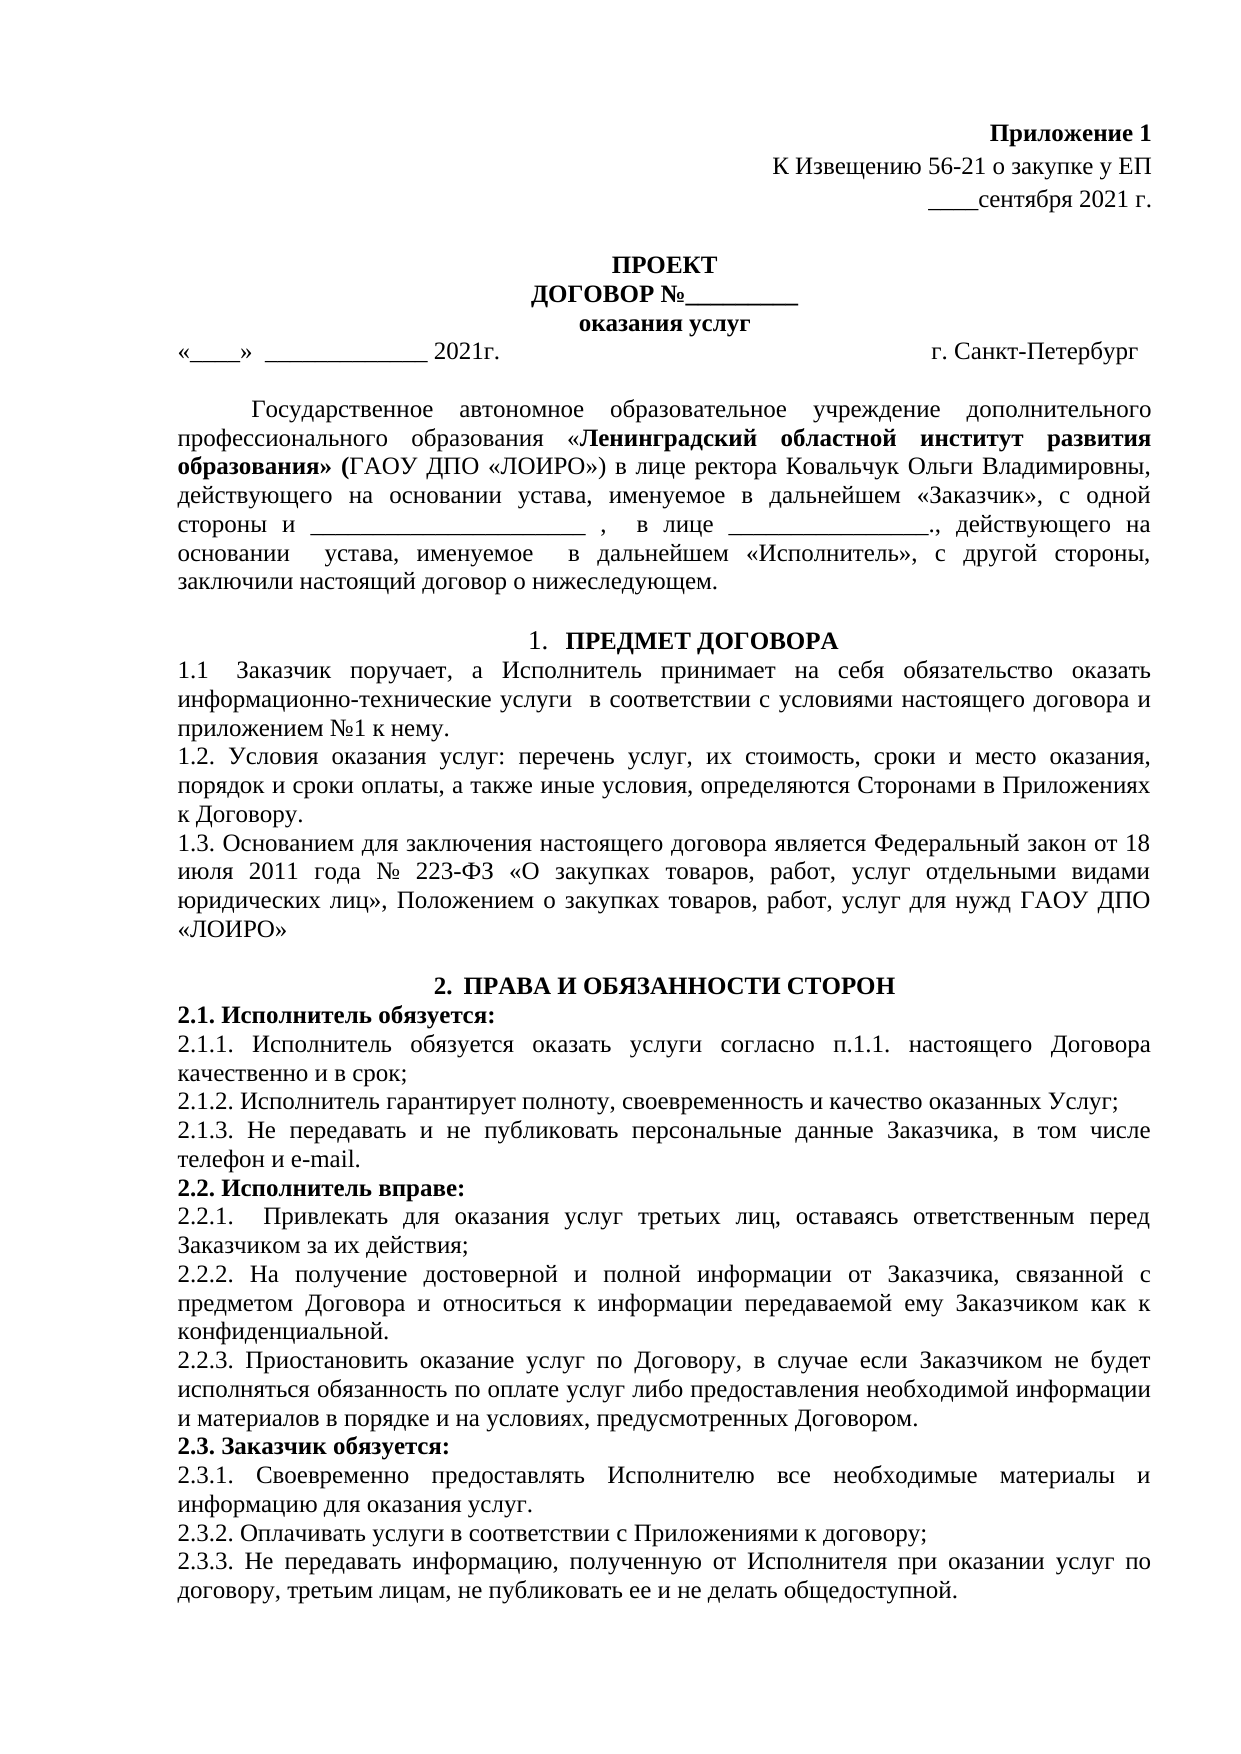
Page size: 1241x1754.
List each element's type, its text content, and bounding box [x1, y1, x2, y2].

list ПРАВА И ОБЯЗАННОСТИ СТОРОН [177, 971, 1152, 1000]
text Приложение 1 [177, 118, 1152, 147]
text 2.3.3. Не передавать информацию, полученную от Исполнителя при оказании услуг по договору, третьим лицам, не публиковать ее и не делать общедоступной. [177, 1546, 1152, 1604]
text 2.2.1. Привлекать для оказания услуг третьих лиц, оставаясь ответственным перед Заказчиком за их действия; [177, 1201, 1152, 1259]
text 2.2. Исполнитель вправе: [177, 1173, 1152, 1201]
text ДОГОВОР №_________ [177, 279, 1152, 308]
text 2.3. Заказчик обязуется: [177, 1431, 1152, 1460]
text 2.2.3. Приостановить оказание услуг по Договору, в случае если Заказчиком не будет исполняться обязанность по оплате услуг либо предоставления необходимой информации и материалов в порядке и на условиях, предусмотренных Договором. [177, 1345, 1152, 1431]
text 2.3.2. Оплачивать услуги в соответствии с Приложениями к договору; [177, 1518, 1152, 1546]
text 1.3. Основанием для заключения настоящего договора является Федеральный закон от 18 июля 2011 года № 223-ФЗ «О закупках товаров, работ, услуг отдельными видами юридических лиц», Положением о закупках товаров, работ, услуг для нужд ГАОУ ДПО «ЛОИРО» [177, 828, 1152, 943]
text 1.2. Условия оказания услуг: перечень услуг, их стоимость, сроки и место оказания, порядок и сроки оплаты, а также иные условия, определяются Сторонами в Приложениях к Договору. [177, 741, 1152, 828]
text 2.1.3. Не передавать и не публиковать персональные данные Заказчика, в том числе телефон и e-mail. [177, 1115, 1152, 1173]
list ПРЕДМЕТ ДОГОВОРА [215, 624, 1152, 655]
text 2.1. Исполнитель обязуется: [177, 1000, 1152, 1029]
text 2.1.2. Исполнитель гарантирует полноту, своевременность и качество оказанных Услуг; [177, 1086, 1152, 1115]
text 2.2.2. На получение достоверной и полной информации от Заказчика, связанной с предметом Договора и относиться к информации передаваемой ему Заказчиком как к конфиденциальной. [177, 1259, 1152, 1345]
text К Извещению 56-21 о закупке у ЕП [177, 151, 1152, 180]
list Заказчик поручает, а Исполнитель принимает на себя обязательство оказать информационно-технические услуги в соответствии с условиями настоящего договора и приложением №1 к нему. [177, 655, 1152, 741]
text ____сентября 2021 г. [177, 184, 1152, 213]
text оказания услуг [177, 308, 1152, 336]
text ПРОЕКТ [177, 250, 1152, 279]
text «____» _____________ 2021г. г. Санкт-Петербург [177, 336, 1152, 365]
text 2.3.1. Своевременно предоставлять Исполнителю все необходимые материалы и информацию для оказания услуг. [177, 1460, 1152, 1518]
text 2.1.1. Исполнитель обязуется оказать услуги согласно п.1.1. настоящего Договора качественно и в срок; [177, 1029, 1152, 1086]
text Государственное автономное образовательное учреждение дополнительного профессионального образования «Ленинградский областной институт развития образования» (ГАОУ ДПО «ЛОИРО») в лице ректора Ковальчук Ольги Владимировны, действующего на основании устава, именуемое в дальнейшем «Заказчик», с одной стороны и ______________________ , в лице ________________., действующего на основании устава, именуемое в дальнейшем «Исполнитель», с другой стороны, заключили настоящий договор о нижеследующем. [177, 394, 1152, 595]
